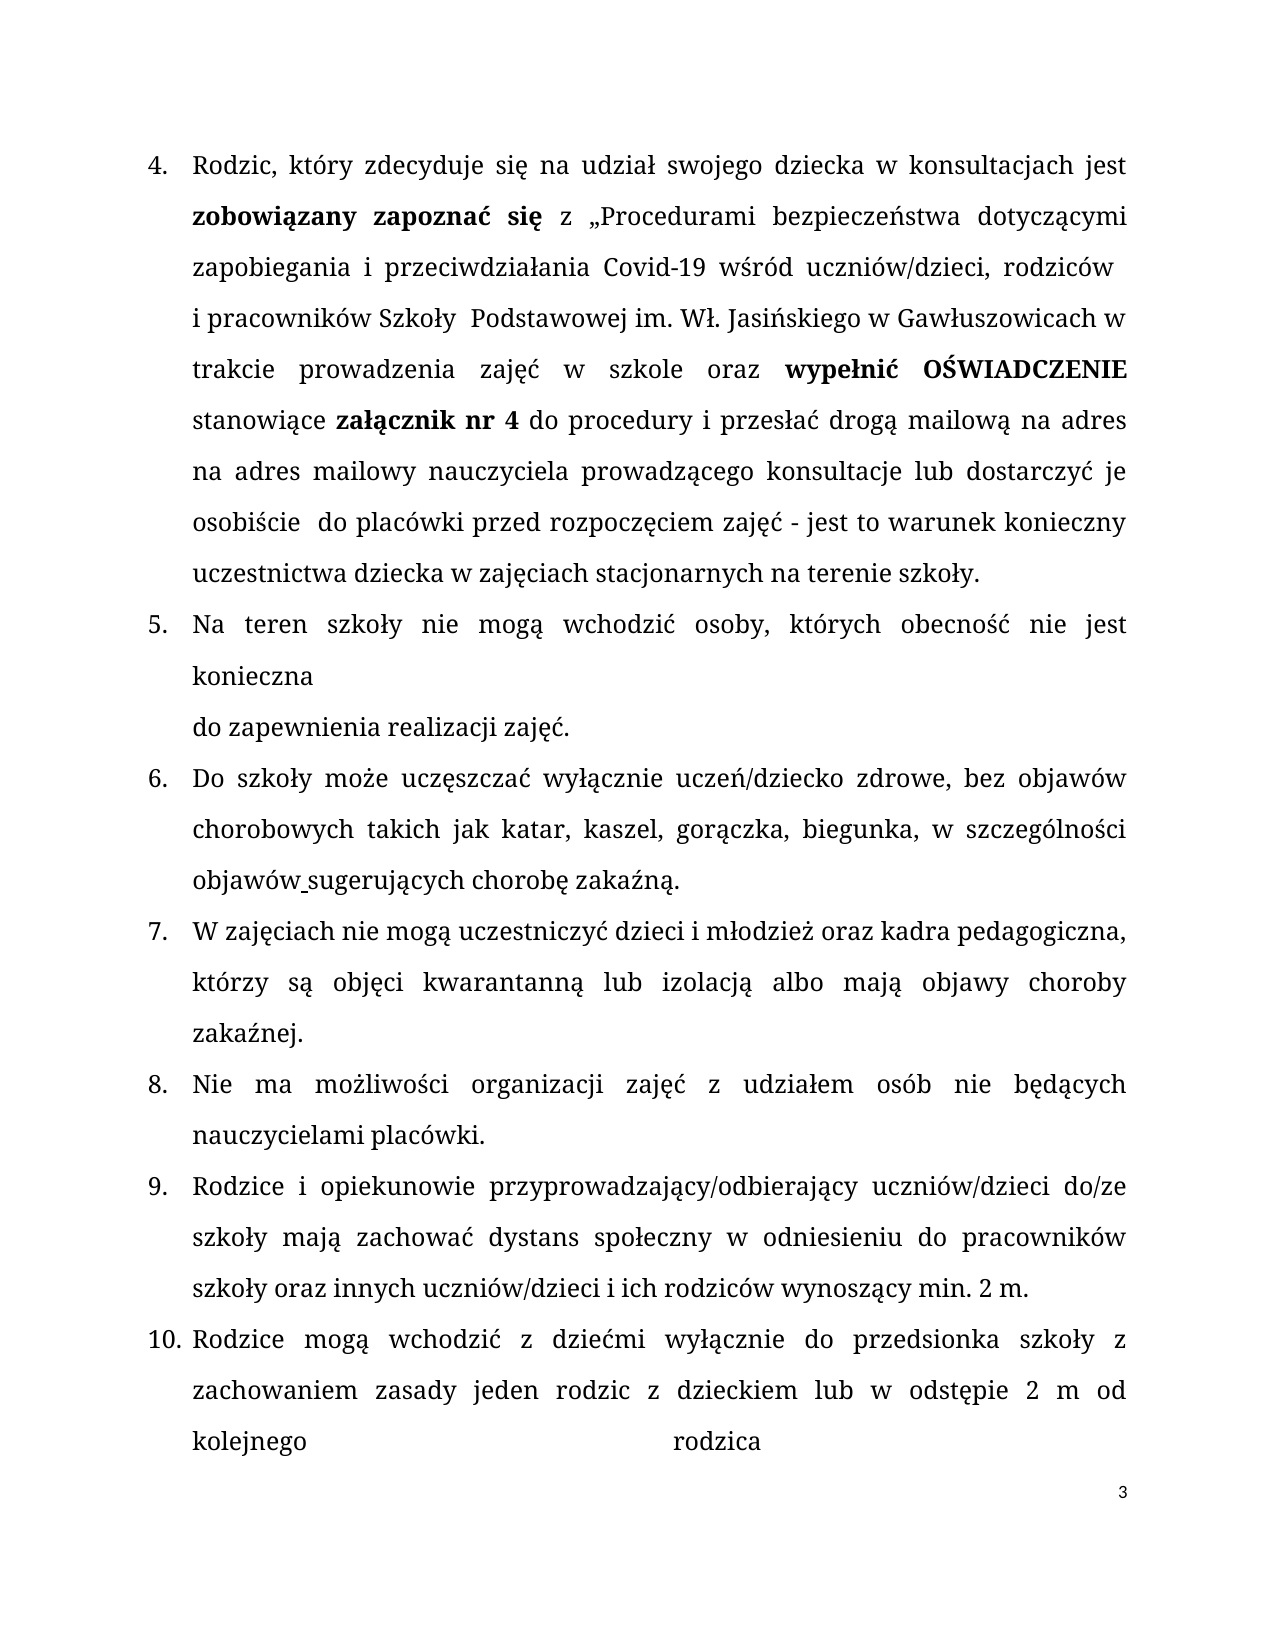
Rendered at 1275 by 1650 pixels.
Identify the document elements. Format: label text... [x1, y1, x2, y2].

list Nie ma możliwości organizacji zajęć z udziałem osób nie będących nauczycielami placówki. [148, 1066, 1127, 1152]
list Rodzic, który zdecyduje się na udział swojego dziecka w konsultacjach jest zobowiązany zapoznać się z „Procedurami bezpieczeństwa dotyczącymi zapobiegania i przeciwdziałania Covid-19 wśród uczniów/dzieci, rodziców i pracowników Szkoły Podstawowej im. Wł. Jasińskiego w Gawłuszowicach w trakcie prowadzenia zajęć w szkole oraz wypełnić OŚWIADCZENIE stanowiące załącznik nr 4 do procedury i przesłać drogą mailową na adres na adres mailowy nauczyciela prowadzącego konsultacje lub dostarczyć je osobiście do placówki przed rozpoczęciem zajęć - jest to warunek konieczny uczestnictwa dziecka w zajęciach stacjonarnych na terenie szkoły. [148, 148, 1127, 590]
list Na teren szkoły nie mogą wchodzić osoby, których obecność nie jest konieczna do zapewnienia realizacji zajęć. [148, 607, 1127, 743]
list W zajęciach nie mogą uczestniczyć dzieci i młodzież oraz kadra pedagogiczna, którzy są objęci kwarantanną lub izolacją albo mają objawy choroby zakaźnej. [148, 913, 1127, 1049]
list Do szkoły może uczęszczać wyłącznie uczeń/dziecko zdrowe, bez objawów chorobowych takich jak katar, kaszel, gorączka, biegunka, w szczególności objawów sugerujących chorobę zakaźną. [148, 760, 1127, 896]
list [148, 1322, 1127, 1458]
list Rodzice i opiekunowie przyprowadzający/odbierający uczniów/dzieci do/ze szkoły mają zachować dystans społeczny w odniesieniu do pracowników szkoły oraz innych uczniów/dzieci i ich rodziców wynoszący min. 2 m. [148, 1168, 1127, 1305]
